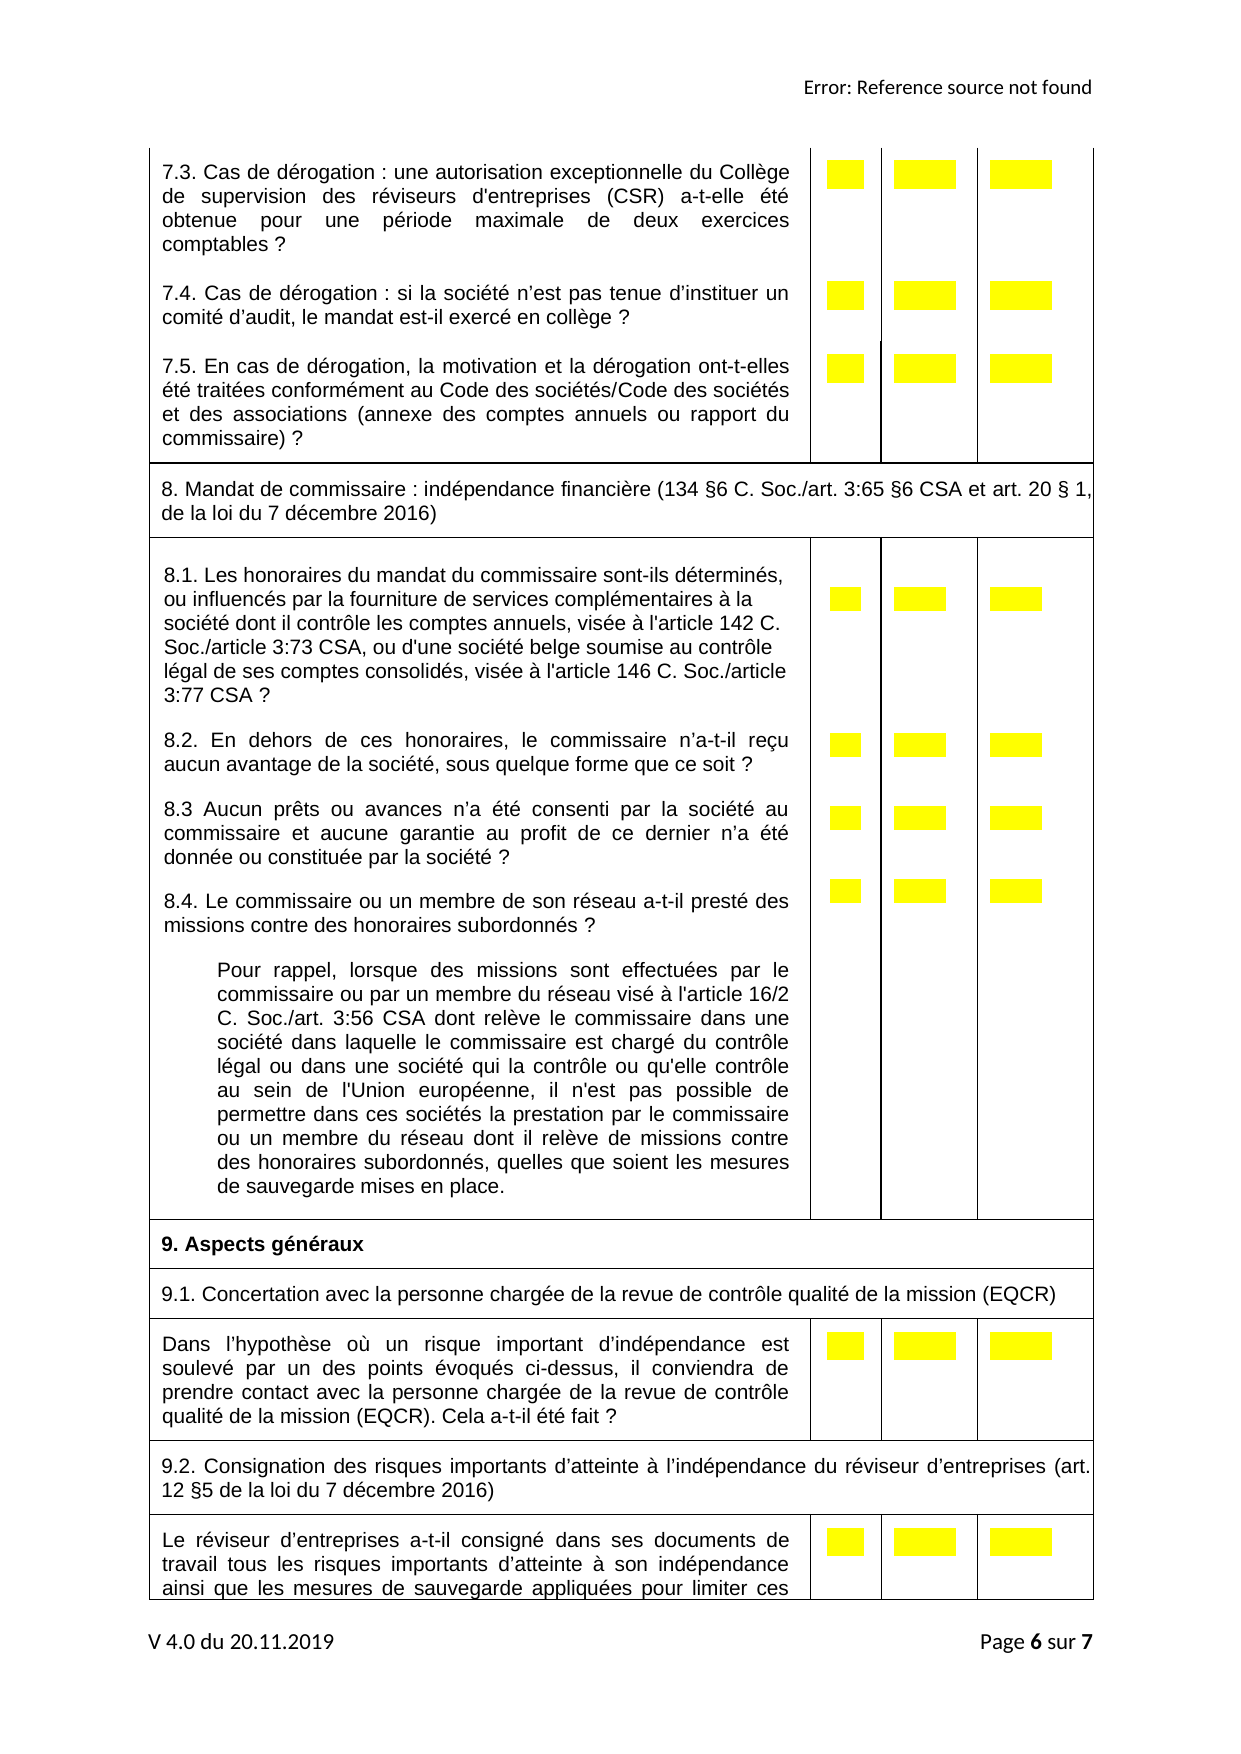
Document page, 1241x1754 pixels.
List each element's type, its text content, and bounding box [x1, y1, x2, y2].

table_cell [978, 1515, 1093, 1599]
table_cell [978, 1319, 1093, 1440]
table_cell 9. Aspects généraux [150, 1220, 1093, 1268]
table_cell [882, 1319, 977, 1440]
table_cell 8.1. Les honoraires du mandat du commissaire sont-ils déterminés, ou influencés par la fourniture de services complémentaires à la société dont il contrôle les comptes annuels, visée à l'article 142 C. Soc./article 3:73 CSA, ou d'une société belge soumise au contrôle légal de ses comptes consolidés, visée à l'article 146 C. Soc./article 3:77 CSA ? 8.2. En dehors de ces honoraires, le commissaire n’a-t-il reçu aucun avantage de la société, sous quelque forme que ce soit ? 8.3 Aucun prêts ou avances n’a été consenti par la société au commissaire et aucune garantie au profit de ce dernier n’a été donnée ou constituée par la société ? 8.4. Le commissaire ou un membre de son réseau a-t-il presté des missions contre des honoraires subordonnés ? Pour rappel, lorsque des missions sont effectuées par le commissaire ou par un membre du réseau visé à l'article 16/2 C. Soc./art. 3:56 CSA dont relève le commissaire dans une société dans laquelle le commissaire est chargé du contrôle légal ou dans une société qui la contrôle ou qu'elle contrôle au sein de l'Union européenne, il n'est pas possible de permettre dans ces sociétés la prestation par le commissaire ou un membre du réseau dont il relève de missions contre des honoraires subordonnés, quelles que soient les mesures de sauvegarde mises en place. [150, 538, 810, 1218]
table_cell [811, 538, 880, 1218]
table_cell [811, 1515, 881, 1599]
table_cell 8. Mandat de commissaire : indépendance financière (134 §6 C. Soc./art. 3:65 §6 CSA et art. 20 § 1, de la loi du 7 décembre 2016) [150, 464, 1093, 537]
table_cell [811, 1319, 881, 1440]
table_cell [811, 341, 880, 462]
table_cell Dans l’hypothèse où un risque important d’indépendance est soulevé par un des points évoqués ci-dessus, il conviendra de prendre contact avec la personne chargée de la revue de contrôle qualité de la mission (EQCR). Cela a-t-il été fait ? [150, 1319, 810, 1440]
table_cell [882, 269, 977, 341]
table_cell [978, 341, 1093, 462]
table_cell [978, 269, 1093, 341]
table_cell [150, 1515, 810, 1599]
table_cell [978, 538, 1093, 1218]
table_cell [811, 148, 881, 268]
table_cell 9.1. Concertation avec la personne chargée de la revue de contrôle qualité de la mission (EQCR) [150, 1269, 1093, 1318]
table_cell [811, 269, 881, 341]
table_cell 7.5. En cas de dérogation, la motivation et la dérogation ont-t-elles été traitées conformément au Code des sociétés/Code des sociétés et des associations (annexe des comptes annuels ou rapport du commissaire) ? [150, 341, 810, 462]
table_cell [882, 341, 977, 462]
table_cell [882, 538, 977, 1218]
table_cell 7.3. Cas de dérogation : une autorisation exceptionnelle du Collège de supervision des réviseurs d'entreprises (CSR) a-t-elle été obtenue pour une période maximale de deux exercices comptables ? [150, 148, 810, 268]
table_cell 9.2. Consignation des risques importants d’atteinte à l’indépendance du réviseur d’entreprises (art. 12 §5 de la loi du 7 décembre 2016) [150, 1441, 1093, 1514]
table_cell [882, 148, 977, 268]
table_cell 7.4. Cas de dérogation : si la société n’est pas tenue d’instituer un comité d’audit, le mandat est-il exercé en collège ? [150, 269, 810, 341]
table_cell [882, 1515, 977, 1599]
table_cell [978, 148, 1093, 268]
